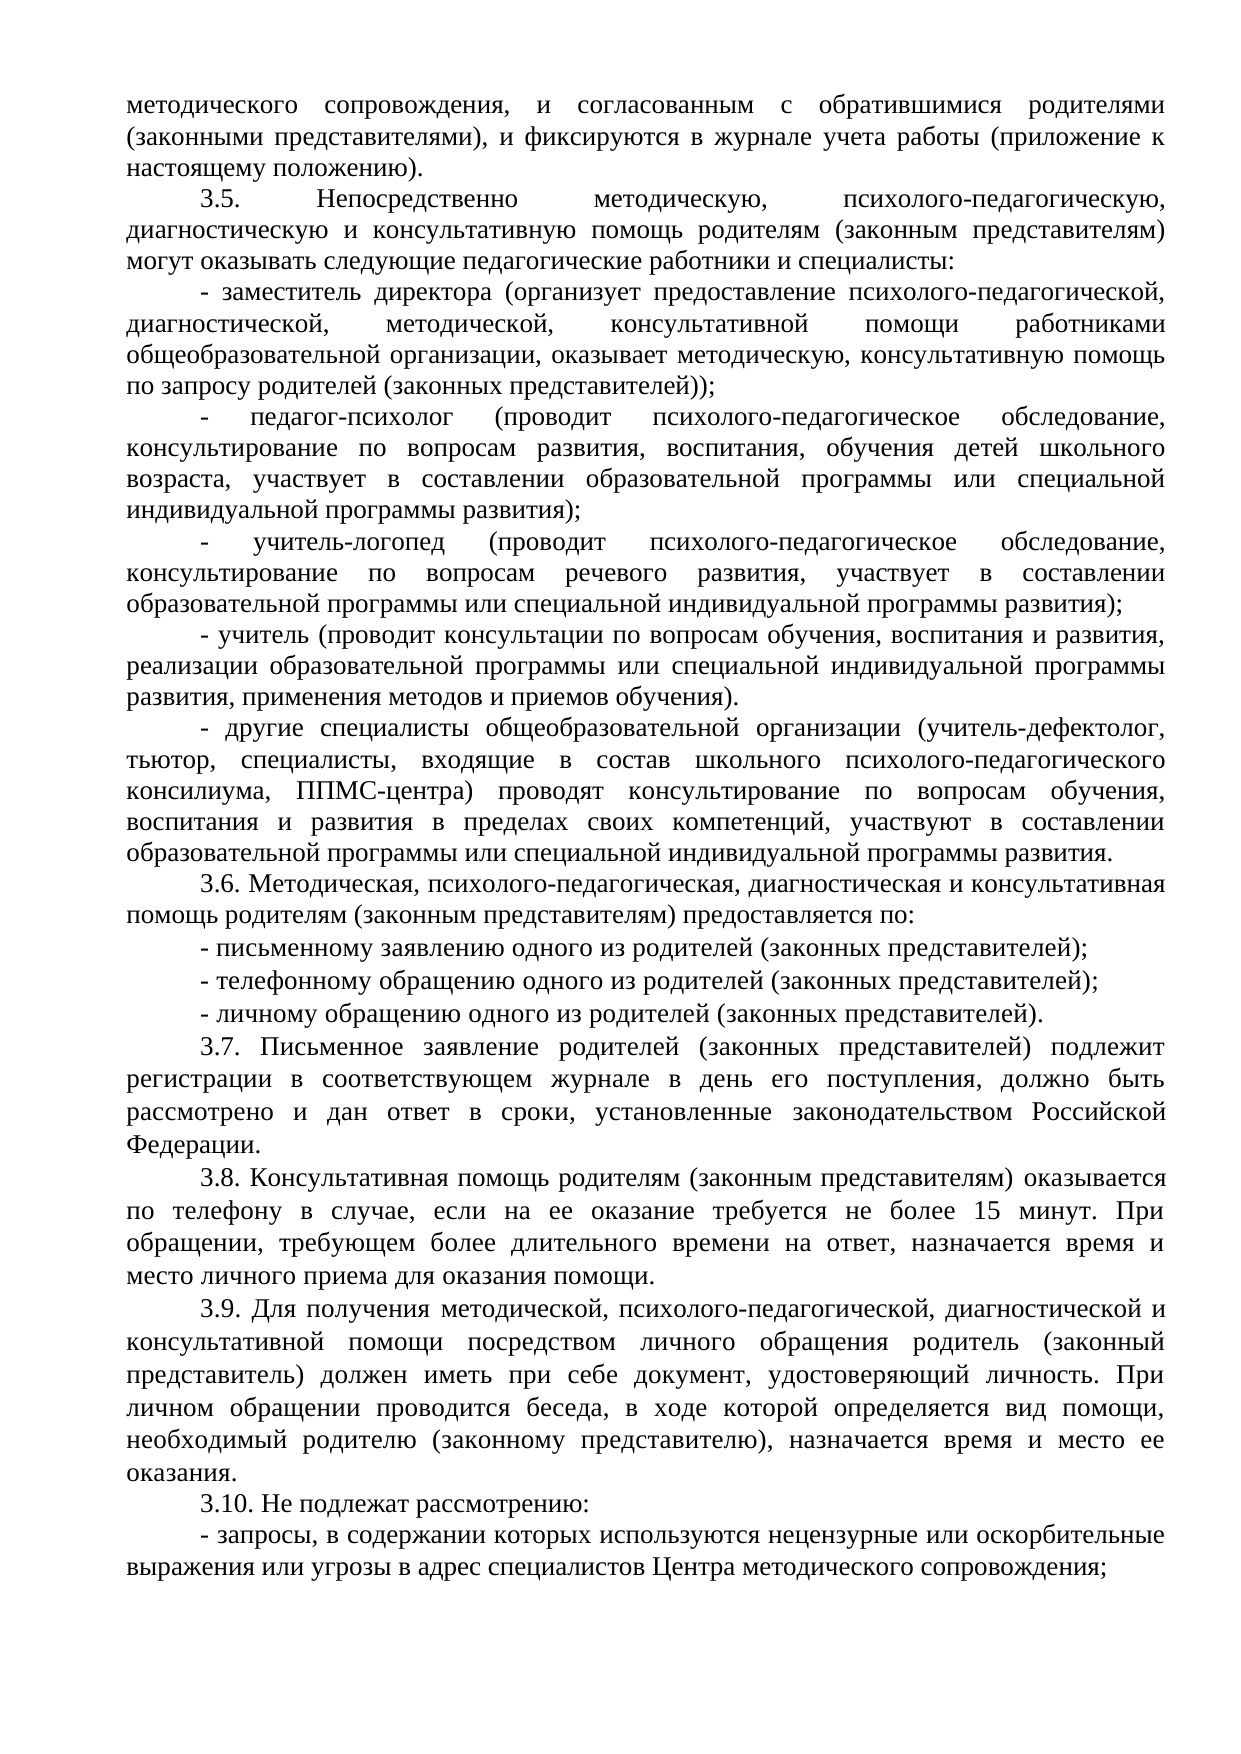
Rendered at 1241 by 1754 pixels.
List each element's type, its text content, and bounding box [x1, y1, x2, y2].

text 3.5. Непосредственно методическую, психолого-педагогическую, диагностическую и консультативную помощь родителям (законным представителям) могут оказывать следующие педагогические работники и специалисты: [126, 182, 1166, 276]
text - другие специалисты общеобразовательной организации (учитель-дефектолог, тьютор, специалисты, входящие в состав школьного психолого-педагогического консилиума, ППМС-центра) проводят консультирование по вопросам обучения, воспитания и развития в пределах своих компетенций, участвуют в составлении образовательной программы или специальной индивидуальной программы развития. [126, 712, 1166, 867]
text 3.6. Методическая, психолого-педагогическая, диагностическая и консультативная помощь родителям (законным представителям) предоставляется по: [126, 867, 1166, 929]
text 3.7. Письменное заявление родителей (законных представителей) подлежит регистрации в соответствующем журнале в день его поступления, должно быть рассмотрено и дан ответ в сроки, установленные законодательством Российской Федерации. [126, 1028, 1166, 1159]
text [126, 89, 1166, 182]
text - педагог-психолог (проводит психолого-педагогическое обследование, консультирование по вопросам развития, воспитания, обучения детей школьного возраста, участвует в составлении образовательной программы или специальной индивидуальной программы развития); [126, 400, 1166, 525]
text - телефонному обращению одного из родителей (законных представителей); [126, 962, 1166, 995]
text 3.10. Не подлежат рассмотрению: [126, 1487, 1166, 1518]
text - учитель-логопед (проводит психолого-педагогическое обследование, консультирование по вопросам речевого развития, участвует в составлении образовательной программы или специальной индивидуальной программы развития); [126, 525, 1166, 618]
text - запросы, в содержании которых используются нецензурные или оскорбительные выражения или угрозы в адрес специалистов Центра методического сопровождения; [126, 1518, 1166, 1581]
text 3.9. Для получения методической, психолого-педагогической, диагностической и консультативной помощи посредством личного обращения родитель (законный представитель) должен иметь при себе документ, удостоверяющий личность. При личном обращении проводится беседа, в ходе которой определяется вид помощи, необходимый родителю (законному представителю), назначается время и место ее оказания. [126, 1291, 1166, 1487]
text - учитель (проводит консультации по вопросам обучения, воспитания и развития, реализации образовательной программы или специальной индивидуальной программы развития, применения методов и приемов обучения). [126, 618, 1166, 712]
text - личному обращению одного из родителей (законных представителей). [126, 995, 1166, 1028]
text 3.8. Консультативная помощь родителям (законным представителям) оказывается по телефону в случае, если на ее оказание требуется не более 15 минут. При обращении, требующем более длительного времени на ответ, назначается время и место личного приема для оказания помощи. [126, 1159, 1166, 1291]
text - заместитель директора (организует предоставление психолого-педагогической, диагностической, методической, консультативной помощи работниками общеобразовательной организации, оказывает методическую, консультативную помощь по запросу родителей (законных представителей)); [126, 276, 1166, 400]
text - письменному заявлению одного из родителей (законных представителей); [126, 929, 1166, 962]
